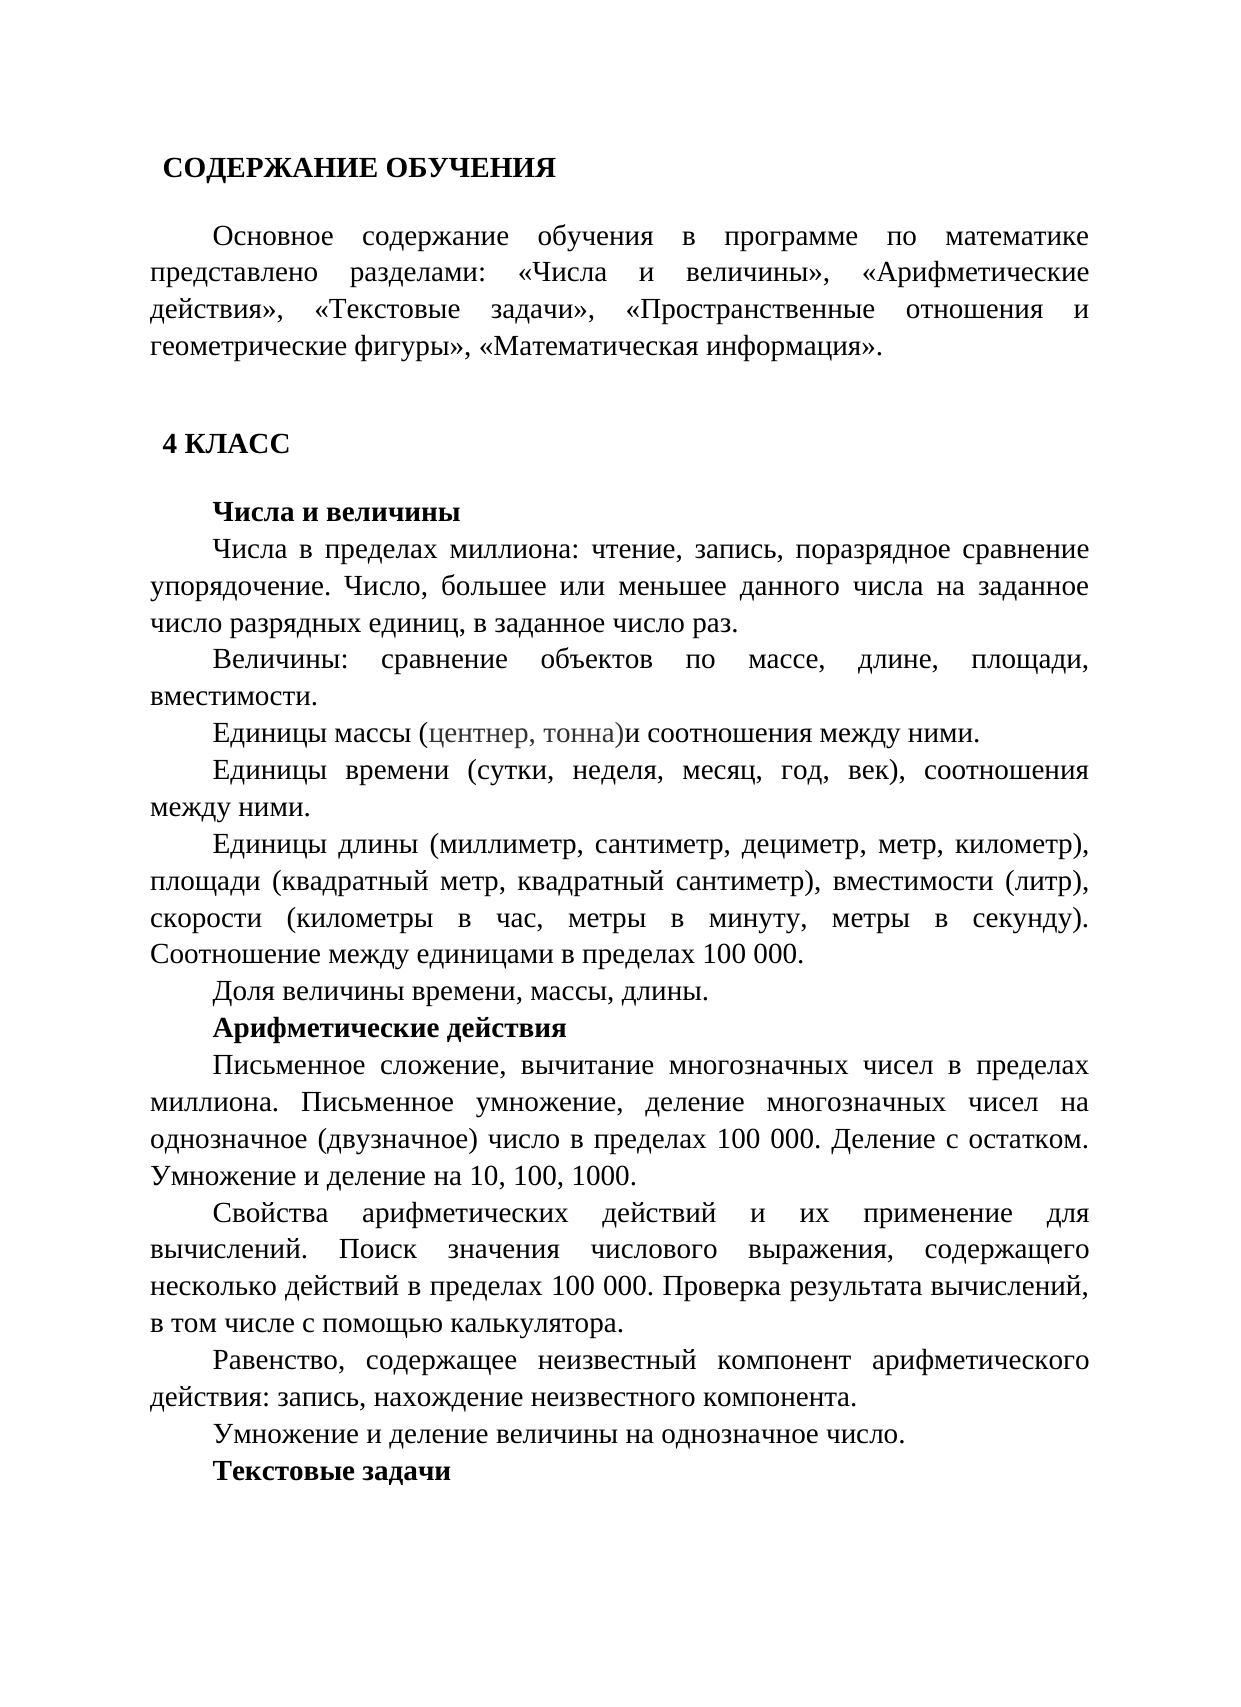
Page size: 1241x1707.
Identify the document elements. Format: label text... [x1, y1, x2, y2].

text Единицы длины (миллиметр, сантиметр, дециметр, метр, километр), площади (квадратный метр, квадратный сантиметр), вместимости (литр), скорости (километры в час, метры в минуту, метры в секунду). Соотношение между единицами в пределах 100 000. [150, 826, 1090, 970]
text Величины: сравнение объектов по массе, длине, площади, вместимости. [150, 642, 1090, 712]
text Числа и величины [150, 494, 1090, 528]
text Текстовые задачи [150, 1453, 1090, 1486]
text 4 КЛАСС [162, 427, 1090, 460]
text Доля величины времени, массы, длины. [150, 973, 1090, 1007]
text СОДЕРЖАНИЕ ОБУЧЕНИЯ [162, 150, 1090, 183]
text Арифметические действия [150, 1010, 1090, 1044]
text Умножение и деление величины на однозначное число. [150, 1416, 1090, 1449]
text Свойства арифметических действий и их применение для вычислений. Поиск значения числового выражения, содержащего несколько действий в пределах 100 000. Проверка результата вычислений, в том числе с помощью калькулятора. [150, 1195, 1090, 1339]
text Письменное сложение, вычитание многозначных чисел в пределах миллиона. Письменное умножение, деление многозначных чисел на однозначное (двузначное) число в пределах 100 000. Деление с остатком. Умножение и деление на 10, 100, 1000. [150, 1047, 1090, 1191]
text Основное содержание обучения в программе по математике представлено разделами: «Числа и величины», «Арифметические действия», «Текстовые задачи», «Пространственные отношения и геометрические фигуры», «Математическая информация». [150, 218, 1090, 362]
text Числа в пределах миллиона: чтение, запись, поразрядное сравнение упорядочение. Число, большее или меньшее данного числа на заданное число разрядных единиц, в заданное число раз. [150, 531, 1090, 638]
text Единицы времени (сутки, неделя, месяц, год, век), соотношения между ними. [150, 752, 1090, 823]
text Единицы массы (центнер, тонна)и соотношения между ними. [150, 715, 1090, 749]
text Равенство, содержащее неизвестный компонент арифметического действия: запись, нахождение неизвестного компонента. [150, 1342, 1090, 1413]
